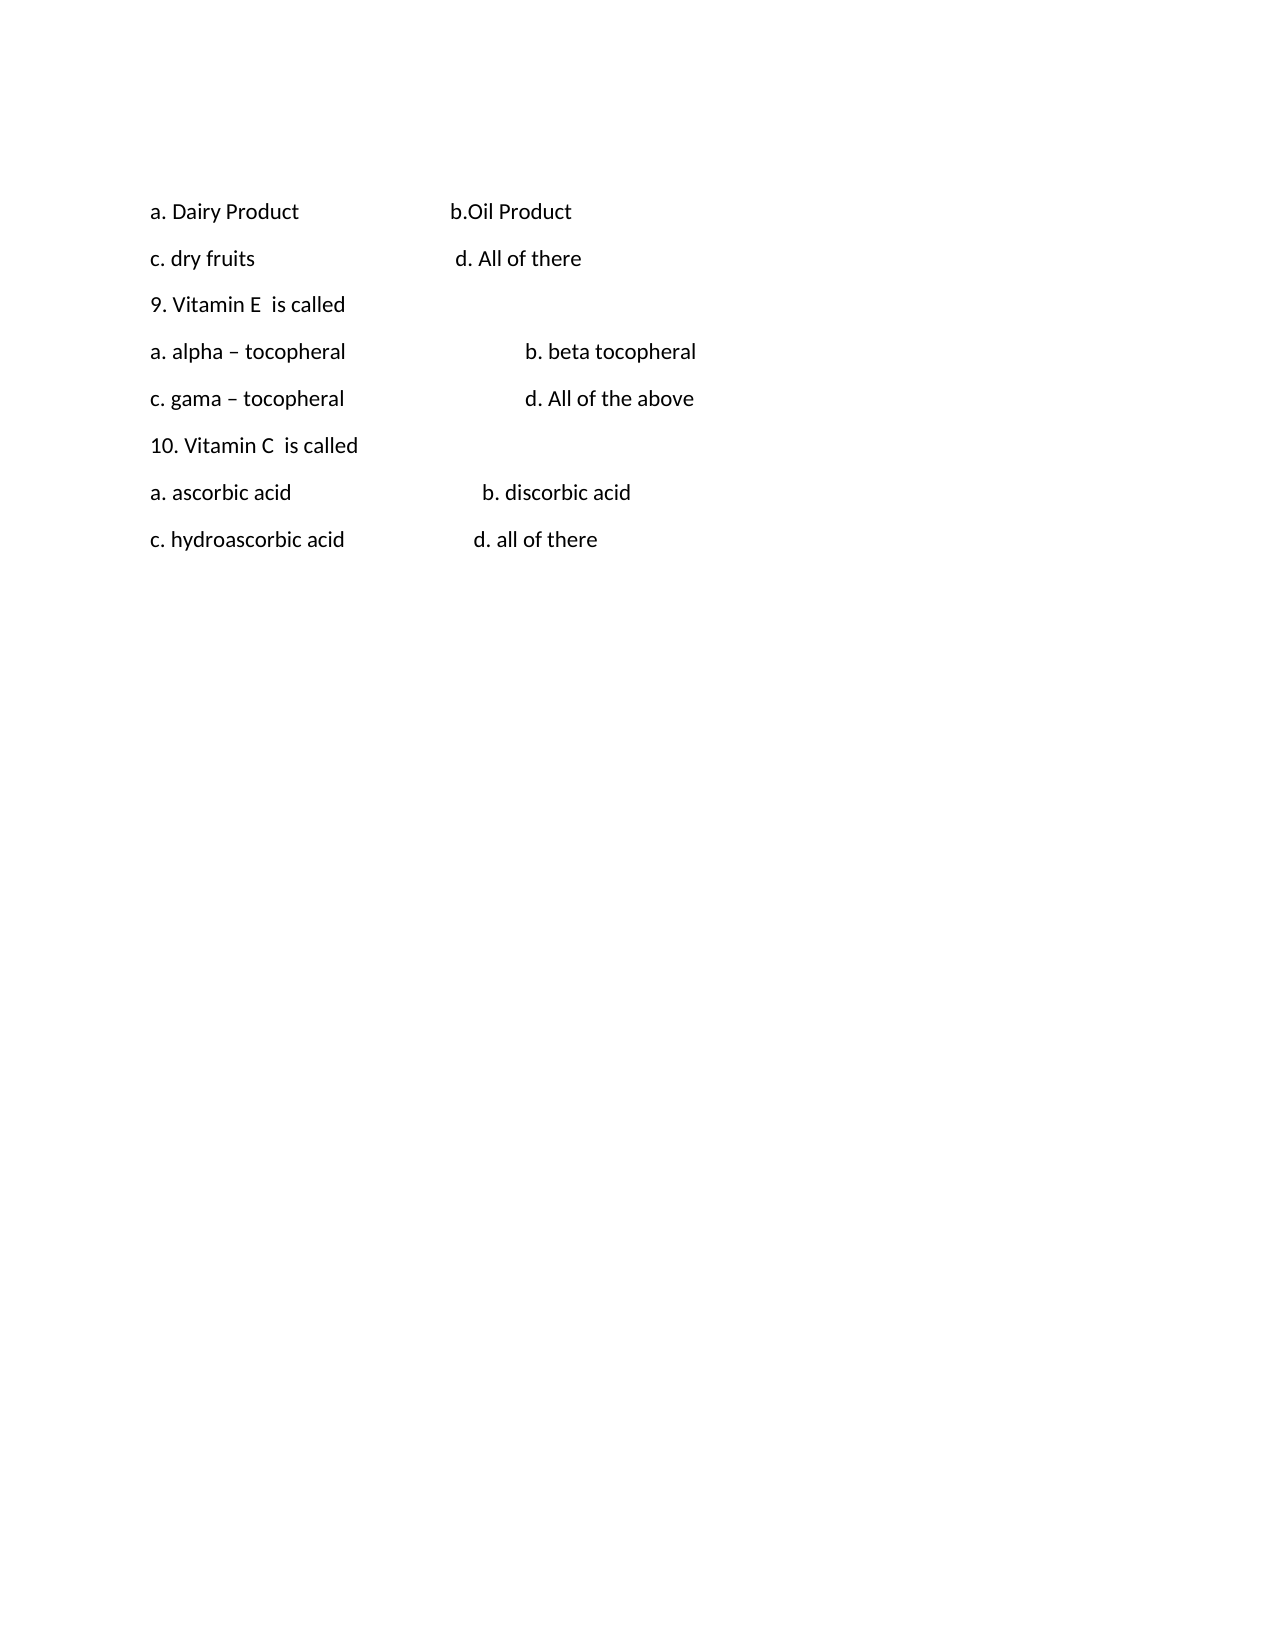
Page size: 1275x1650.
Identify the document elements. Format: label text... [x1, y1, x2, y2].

text c. hydroascorbic acid d. all of there [150, 525, 1125, 553]
text a. ascorbic acid b. discorbic acid [150, 478, 1125, 506]
text a. alpha – tocopheral b. beta tocopheral [150, 337, 1125, 366]
text a. Dairy Product b.Oil Product [150, 197, 1125, 225]
text c. gama – tocopheral d. All of the above [150, 384, 1125, 412]
text 9. Vitamin E is called [150, 291, 1125, 319]
text 10. Vitamin C is called [150, 431, 1125, 459]
text c. dry fruits d. All of there [150, 244, 1125, 272]
